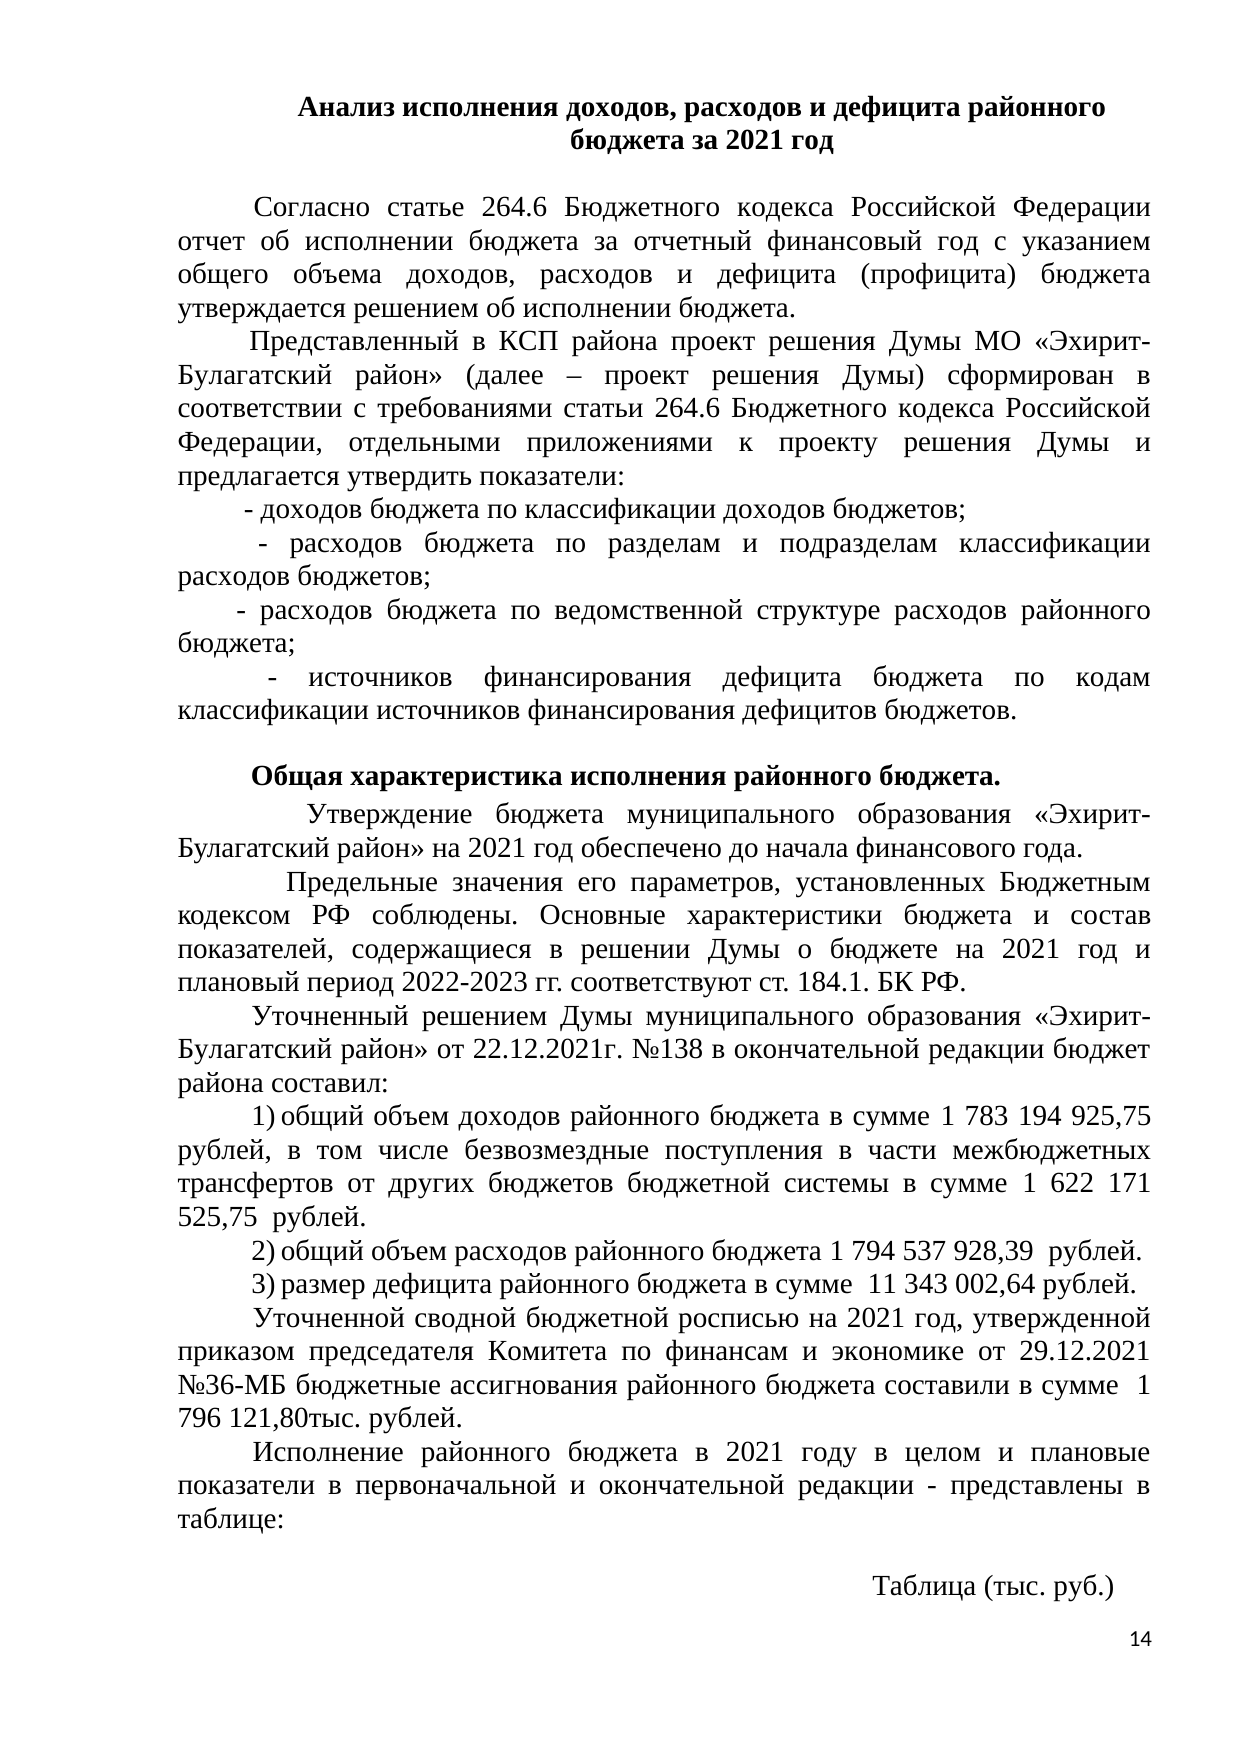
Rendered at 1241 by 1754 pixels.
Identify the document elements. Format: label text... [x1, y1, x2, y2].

text - расходов бюджета по разделам и подразделам классификации расходов бюджетов; [177, 525, 1152, 592]
list размер дефицита районного бюджета в сумме 11 343 002,64 рублей. [177, 1266, 1152, 1300]
text Анализ исполнения доходов, расходов и дефицита районного бюджета за 2021 год [252, 89, 1152, 156]
text - доходов бюджета по классификации доходов бюджетов; [177, 491, 1152, 525]
text - источников финансирования дефицита бюджета по кодам классификации источников финансирования дефицитов бюджетов. [177, 659, 1152, 726]
text Таблица (тыс. руб.) [177, 1568, 1152, 1602]
text Представленный в КСП района проект решения Думы МО «Эхирит-Булагатский район» (далее – проект решения Думы) сформирован в соответствии с требованиями статьи 264.6 Бюджетного кодекса Российской Федерации, отдельными приложениями к проекту решения Думы и предлагается утвердить показатели: [177, 323, 1152, 491]
text Согласно статье 264.6 Бюджетного кодекса Российской Федерации отчет об исполнении бюджета за отчетный финансовый год с указанием общего объема доходов, расходов и дефицита (профицита) бюджета утверждается решением об исполнении бюджета. [177, 189, 1152, 323]
text Утверждение бюджета муниципального образования «Эхирит-Булагатский район» на 2021 год обеспечено до начала финансового года. [177, 797, 1152, 864]
list общий объем доходов районного бюджета в сумме 1 783 194 925,75 рублей, в том числе безвозмездные поступления в части межбюджетных трансфертов от других бюджетов бюджетной системы в сумме 1 622 171 525,75 рублей. [177, 1098, 1152, 1233]
text Общая характеристика исполнения районного бюджета. [185, 758, 1152, 792]
text Исполнение районного бюджета в 2021 году в целом и плановые показатели в первоначальной и окончательной редакции - представлены в таблице: [177, 1434, 1152, 1534]
list общий объем расходов районного бюджета 1 794 537 928,39 рублей. [177, 1233, 1152, 1266]
text Предельные значения его параметров, установленных Бюджетным кодексом РФ соблюдены. Основные характеристики бюджета и состав показателей, содержащиеся в решении Думы о бюджете на 2021 год и плановый период 2022-2023 гг. соответствуют ст. 184.1. БК РФ. [177, 864, 1152, 998]
text Уточненной сводной бюджетной росписью на 2021 год, утвержденной приказом председателя Комитета по финансам и экономике от 29.12.2021 №36-МБ бюджетные ассигнования районного бюджета составили в сумме 1 796 121,80тыс. рублей. [177, 1300, 1152, 1434]
text - расходов бюджета по ведомственной структуре расходов районного бюджета; [177, 592, 1152, 659]
text Уточненный решением Думы муниципального образования «Эхирит-Булагатский район» от 22.12.2021г. №138 в окончательной редакции бюджет района составил: [177, 998, 1152, 1098]
